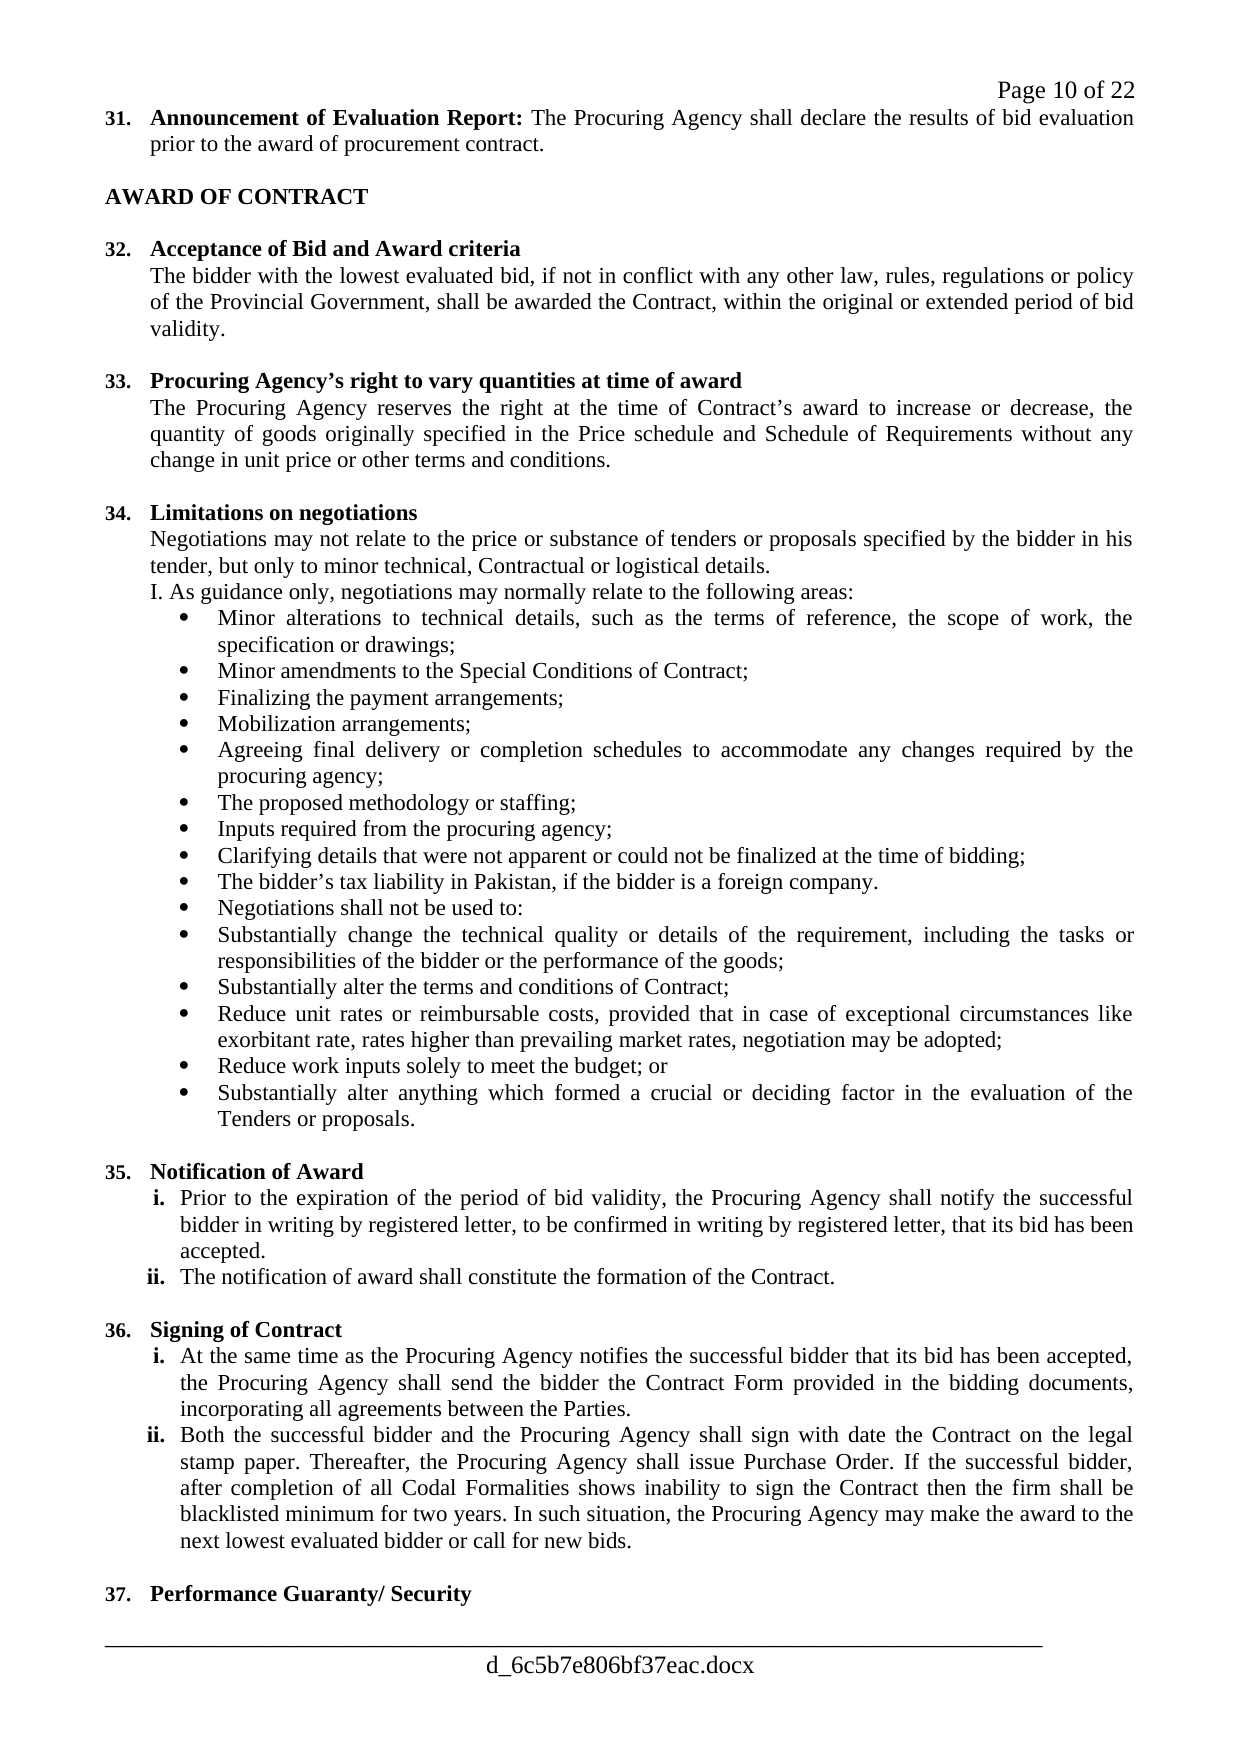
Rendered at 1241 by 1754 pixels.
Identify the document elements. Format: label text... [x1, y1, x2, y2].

list Announcement of Evaluation Report: The Procuring Agency shall declare the results of bid evaluation prior to the award of procurement contract. [105, 104, 1135, 156]
list Substantially change the technical quality or details of the requirement, including the tasks or responsibilities of the bidder or the performance of the goods; [180, 921, 1135, 973]
list The notification of award shall constitute the formation of the Contract. [165, 1263, 1135, 1290]
list Acceptance of Bid and Award criteria [105, 236, 1135, 262]
list The bidder’s tax liability in Pakistan, if the bidder is a foreign company. [180, 868, 1135, 894]
list Reduce unit rates or reimbursable costs, provided that in case of exceptional circumstances like exorbitant rate, rates higher than prevailing market rates, negotiation may be adopted; [180, 1000, 1135, 1052]
list Prior to the expiration of the period of bid validity, the Procuring Agency shall notify the successful bidder in writing by registered letter, to be confirmed in writing by registered letter, that its bid has been accepted. [165, 1184, 1135, 1263]
list Minor amendments to the Special Conditions of Contract; [180, 657, 1135, 683]
text The Procuring Agency reserves the right at the time of Contract’s award to increase or decrease, the quantity of goods originally specified in the Price schedule and Schedule of Requirements without any change in unit price or other terms and conditions. [150, 394, 1135, 473]
list At the same time as the Procuring Agency notifies the successful bidder that its bid has been accepted, the Procuring Agency shall send the bidder the Contract Form provided in the bidding documents, incorporating all agreements between the Parties. [165, 1342, 1135, 1421]
list Mobilization arrangements; [180, 710, 1135, 736]
list Agreeing final delivery or completion schedules to accommodate any changes required by the procuring agency; [180, 736, 1135, 789]
text The bidder with the lowest evaluated bid, if not in conflict with any other law, rules, regulations or policy of the Provincial Government, shall be awarded the Contract, within the original or extended period of bid validity. [150, 262, 1135, 341]
list The proposed methodology or staffing; [180, 789, 1135, 815]
list Both the successful bidder and the Procuring Agency shall sign with date the Contract on the legal stamp paper. Thereafter, the Procuring Agency shall issue Purchase Order. If the successful bidder, after completion of all Codal Formalities shows inability to sign the Contract then the firm shall be blacklisted minimum for two years. In such situation, the Procuring Agency may make the award to the next lowest evaluated bidder or call for new bids. [165, 1421, 1135, 1553]
list Substantially alter the terms and conditions of Contract; [180, 973, 1135, 1000]
list Minor alterations to technical details, such as the terms of reference, the scope of work, the specification or drawings; [180, 604, 1135, 657]
list Signing of Contract [105, 1316, 1135, 1342]
list Procuring Agency’s right to vary quantities at time of award [105, 367, 1135, 394]
list Substantially alter anything which formed a crucial or deciding factor in the evaluation of the Tenders or proposals. [180, 1079, 1135, 1132]
list Inputs required from the procuring agency; [180, 815, 1135, 842]
list Limitations on negotiations [105, 499, 1135, 525]
text AWARD OF CONTRACT [105, 183, 1135, 209]
list Reduce work inputs solely to meet the budget; or [180, 1052, 1135, 1079]
list Notification of Award [105, 1158, 1135, 1184]
list Finalizing the payment arrangements; [180, 683, 1135, 710]
list Clarifying details that were not apparent or could not be finalized at the time of bidding; [180, 842, 1135, 868]
text I. As guidance only, negotiations may normally relate to the following areas: [150, 578, 1135, 604]
list Performance Guaranty/ Security [105, 1579, 1135, 1606]
list Negotiations shall not be used to: [180, 894, 1135, 921]
text Negotiations may not relate to the price or substance of tenders or proposals specified by the bidder in his tender, but only to minor technical, Contractual or logistical details. [150, 525, 1135, 578]
